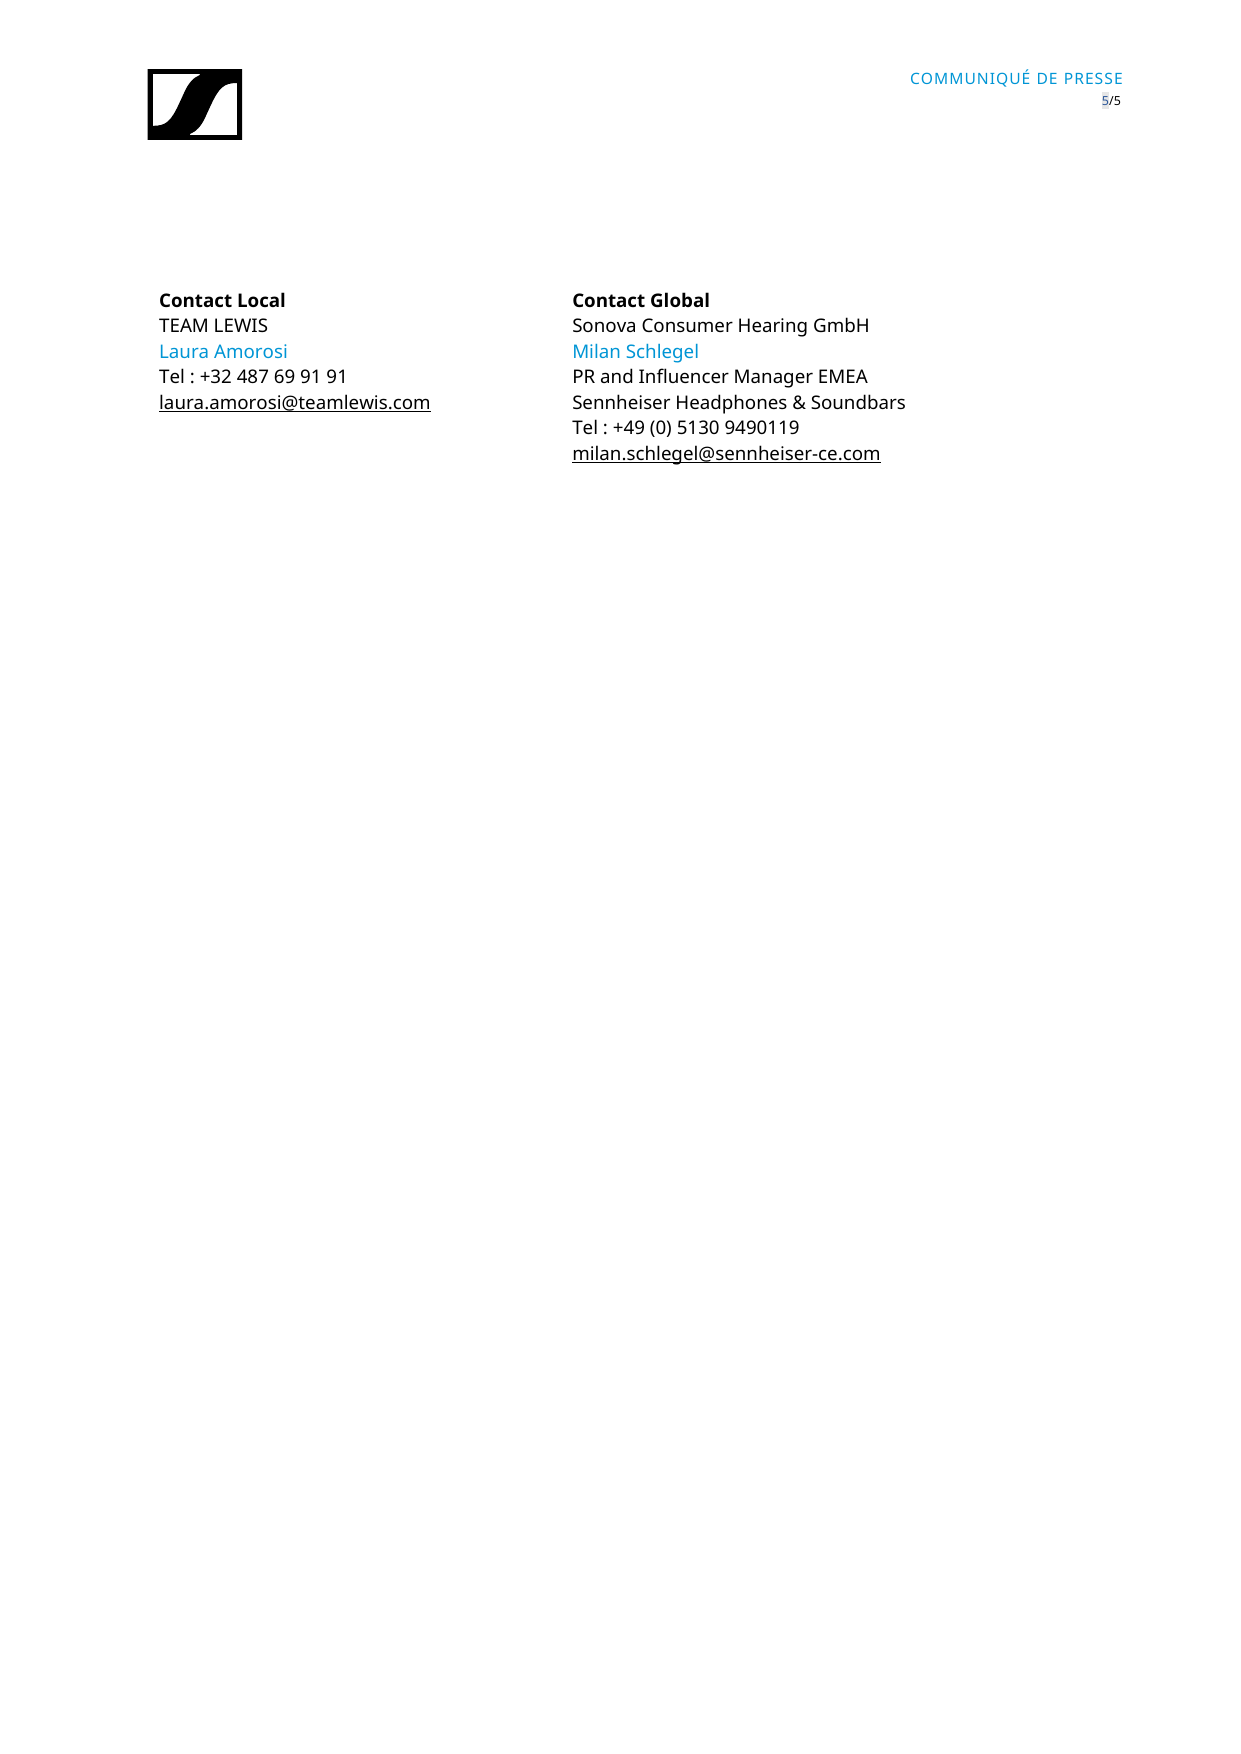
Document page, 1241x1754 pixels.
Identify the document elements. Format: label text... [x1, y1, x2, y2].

table_header Contact Local TEAM LEWIS Laura Amorosi Tel : +32 487 69 91 91 laura.amorosi@teamlewis.com [148, 287, 561, 502]
